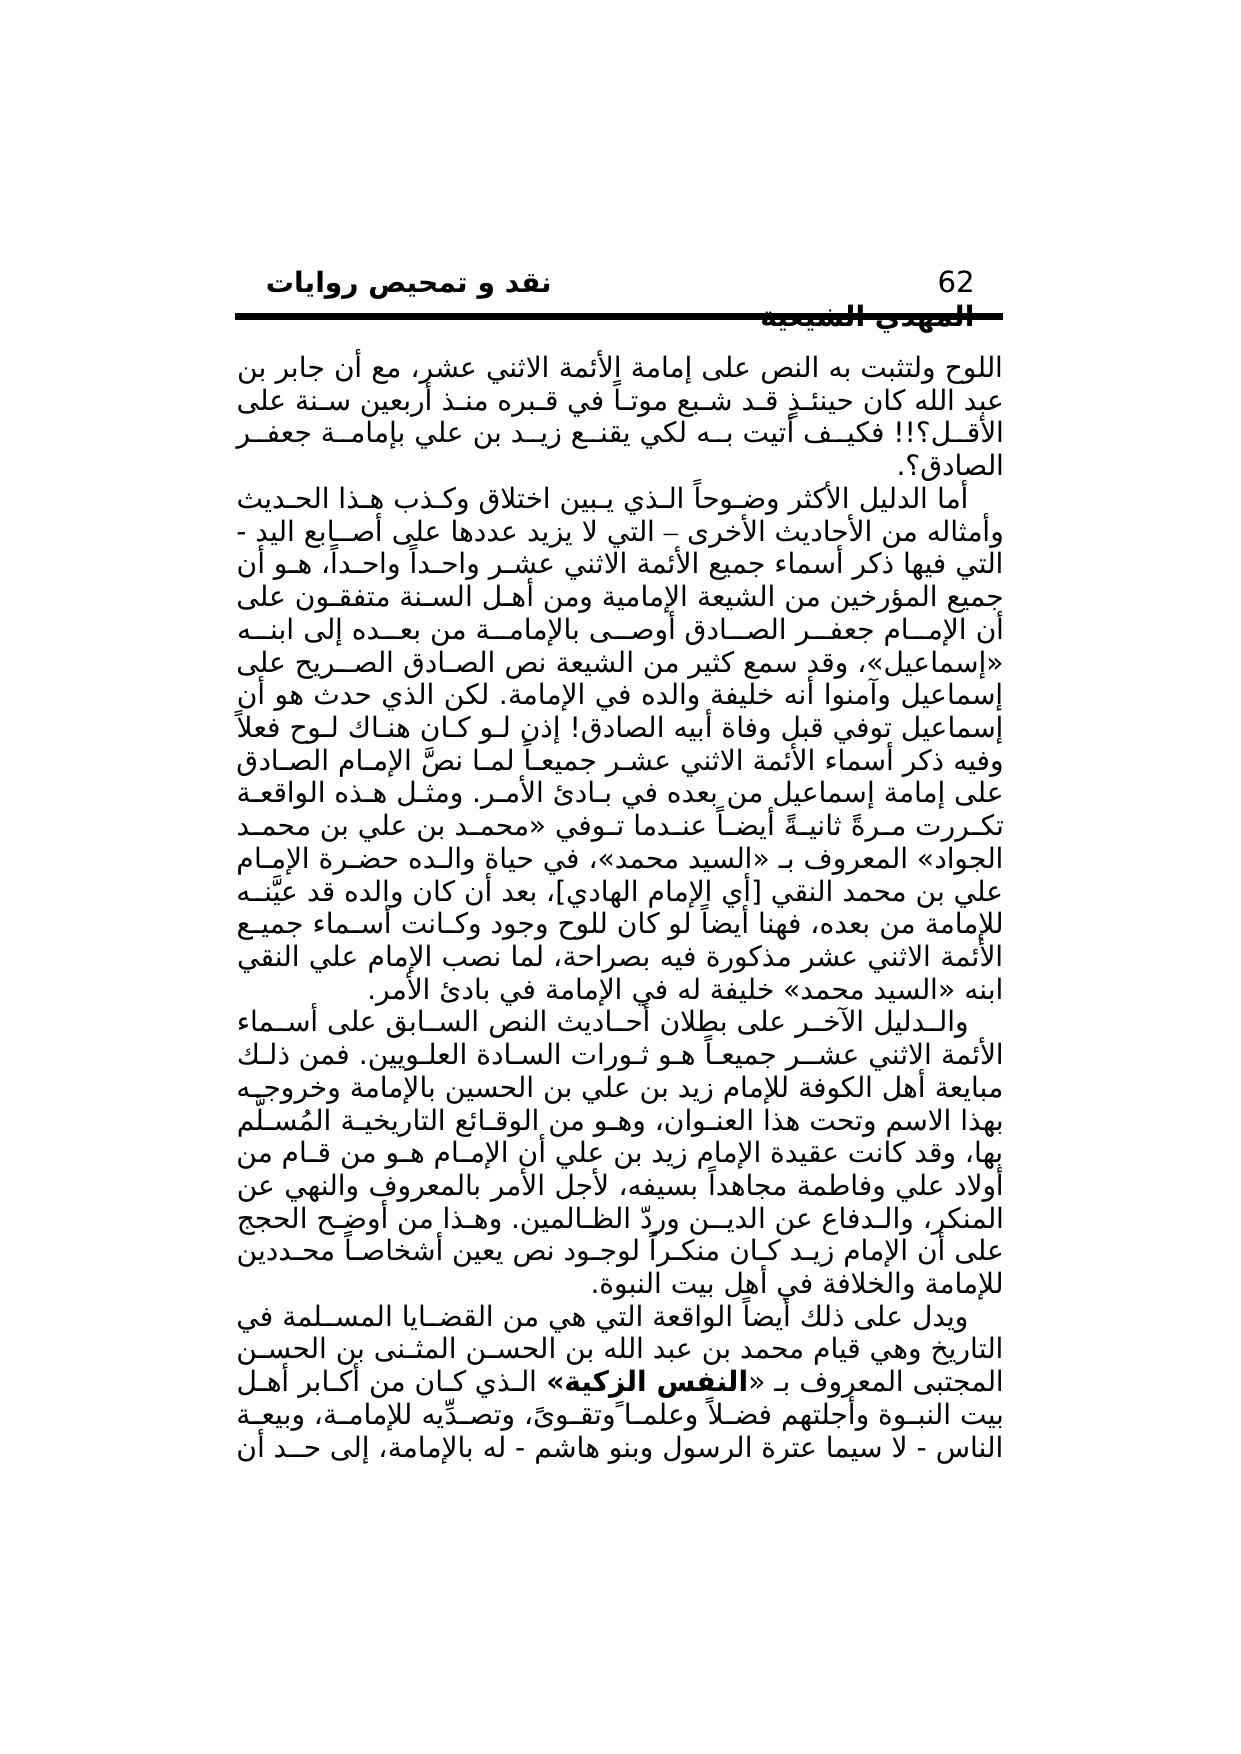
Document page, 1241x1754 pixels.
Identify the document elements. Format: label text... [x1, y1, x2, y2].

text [236, 351, 1004, 482]
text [236, 1300, 1004, 1463]
text أما الدليل الأكثر وضوحاً الذي يبين اختلاق وكذب هذا الحديث وأمثاله من الأحاديث الأخرى – التي لا يزيد عددها على أصابع اليد - التي فيها ذكر أسماء جميع الأئمة الاثني عشر واحداً واحداً، هو أن جميع المؤرخين من الشيعة الإمامية ومن أهل السنة متفقون على أن الإمام جعفر الصادق أوصى بالإمامة من بعده إلى ابنه «إسماعيل»، وقد سمع كثير من الشيعة نص الصادق الصـريح على إسماعيل وآمنوا أنه خليفة والده في الإمامة. لكن الذي حدث هو أن إسماعيل توفي قبل وفاة أبيه الصادق! إذن لو كان هناك لوح فعلاً وفيه ذكر أسماء الأئمة الاثني عشـر جميعاً لما نصَّ الإمام الصادق على إمامة إسماعيل من بعده في بادئ الأمر. ومثل هذه الواقعة تكررت مرةً ثانيةً أيضاً عندما توفي «محمد بن علي بن محمد الجواد» المعروف بـ «السيد محمد»، في حياة والده حضرة الإمام علي بن محمد النقي [أي الإمام الهادي]، بعد أن كان والده قد عيَّنه للإمامة من بعده، فهنا أيضاً لو كان للوح وجود وكانت أسماء جميع الأئمة الاثني عشر مذكورة فيه بصراحة، لما نصب الإمام علي النقي ابنه «السيد محمد» خليفة له في الإمامة في بادئ الأمر. [236, 482, 1004, 1006]
text والدليل الآخر على بطلان أحاديث النص السابق على أسماء الأئمة الاثني عشـر جميعاً هو ثورات السادة العلويين. فمن ذلك مبايعة أهل الكوفة للإمام زيد بن علي بن الحسين بالإمامة وخروجه بهذا الاسم وتحت هذا العنوان، وهو من الوقائع التاريخية المُسلَّم بها، وقد كانت عقيدة الإمام زيد بن علي أن الإمام هو من قام من أولاد علي وفاطمة مجاهداً بسيفه، لأجل الأمر بالمعروف والنهي عن المنكر، والدفاع عن الديـن وردّ الظالمين. وهذا من أوضح الحجج على أن الإمام زيد كان منكراً لوجود نص يعين أشخاصاً محددين للإمامة والخلافة في أهل بيت النبوة. [236, 1006, 1004, 1300]
